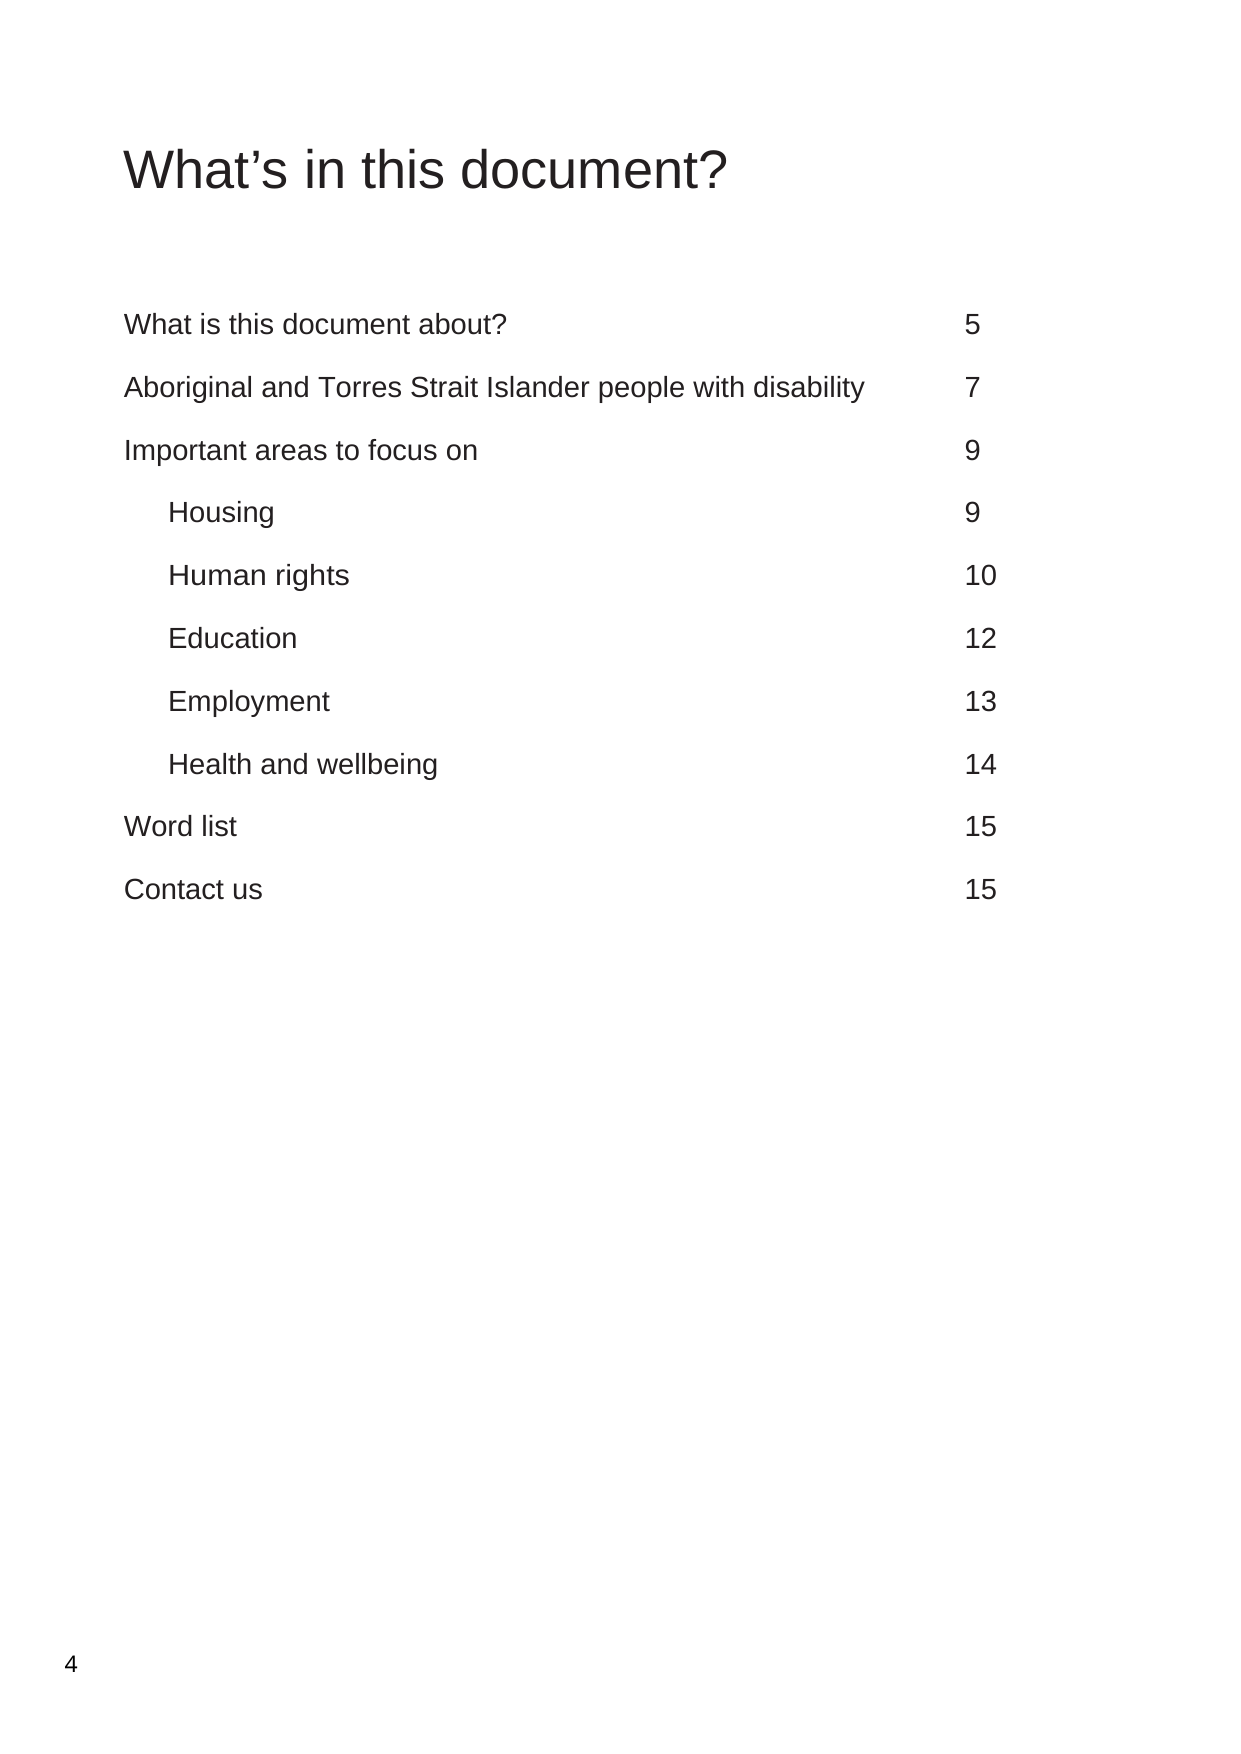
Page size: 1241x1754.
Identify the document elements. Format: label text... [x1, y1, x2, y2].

text What is this document about? 5 [123, 307, 1153, 341]
text Employment 13 [168, 684, 1153, 717]
text Contact us 15 [123, 872, 1153, 906]
subtitle What’s in this document? [123, 128, 1153, 203]
text Aboriginal and Torres Strait Islander people with disability 7 [123, 370, 1153, 403]
text Education 12 [168, 621, 1153, 654]
text Human rights 10 [168, 558, 1153, 592]
text Important areas to focus on 9 [123, 433, 1153, 466]
text Word list 15 [123, 809, 1153, 843]
text Housing 9 [168, 495, 1153, 529]
text Health and wellbeing 14 [168, 747, 1153, 780]
